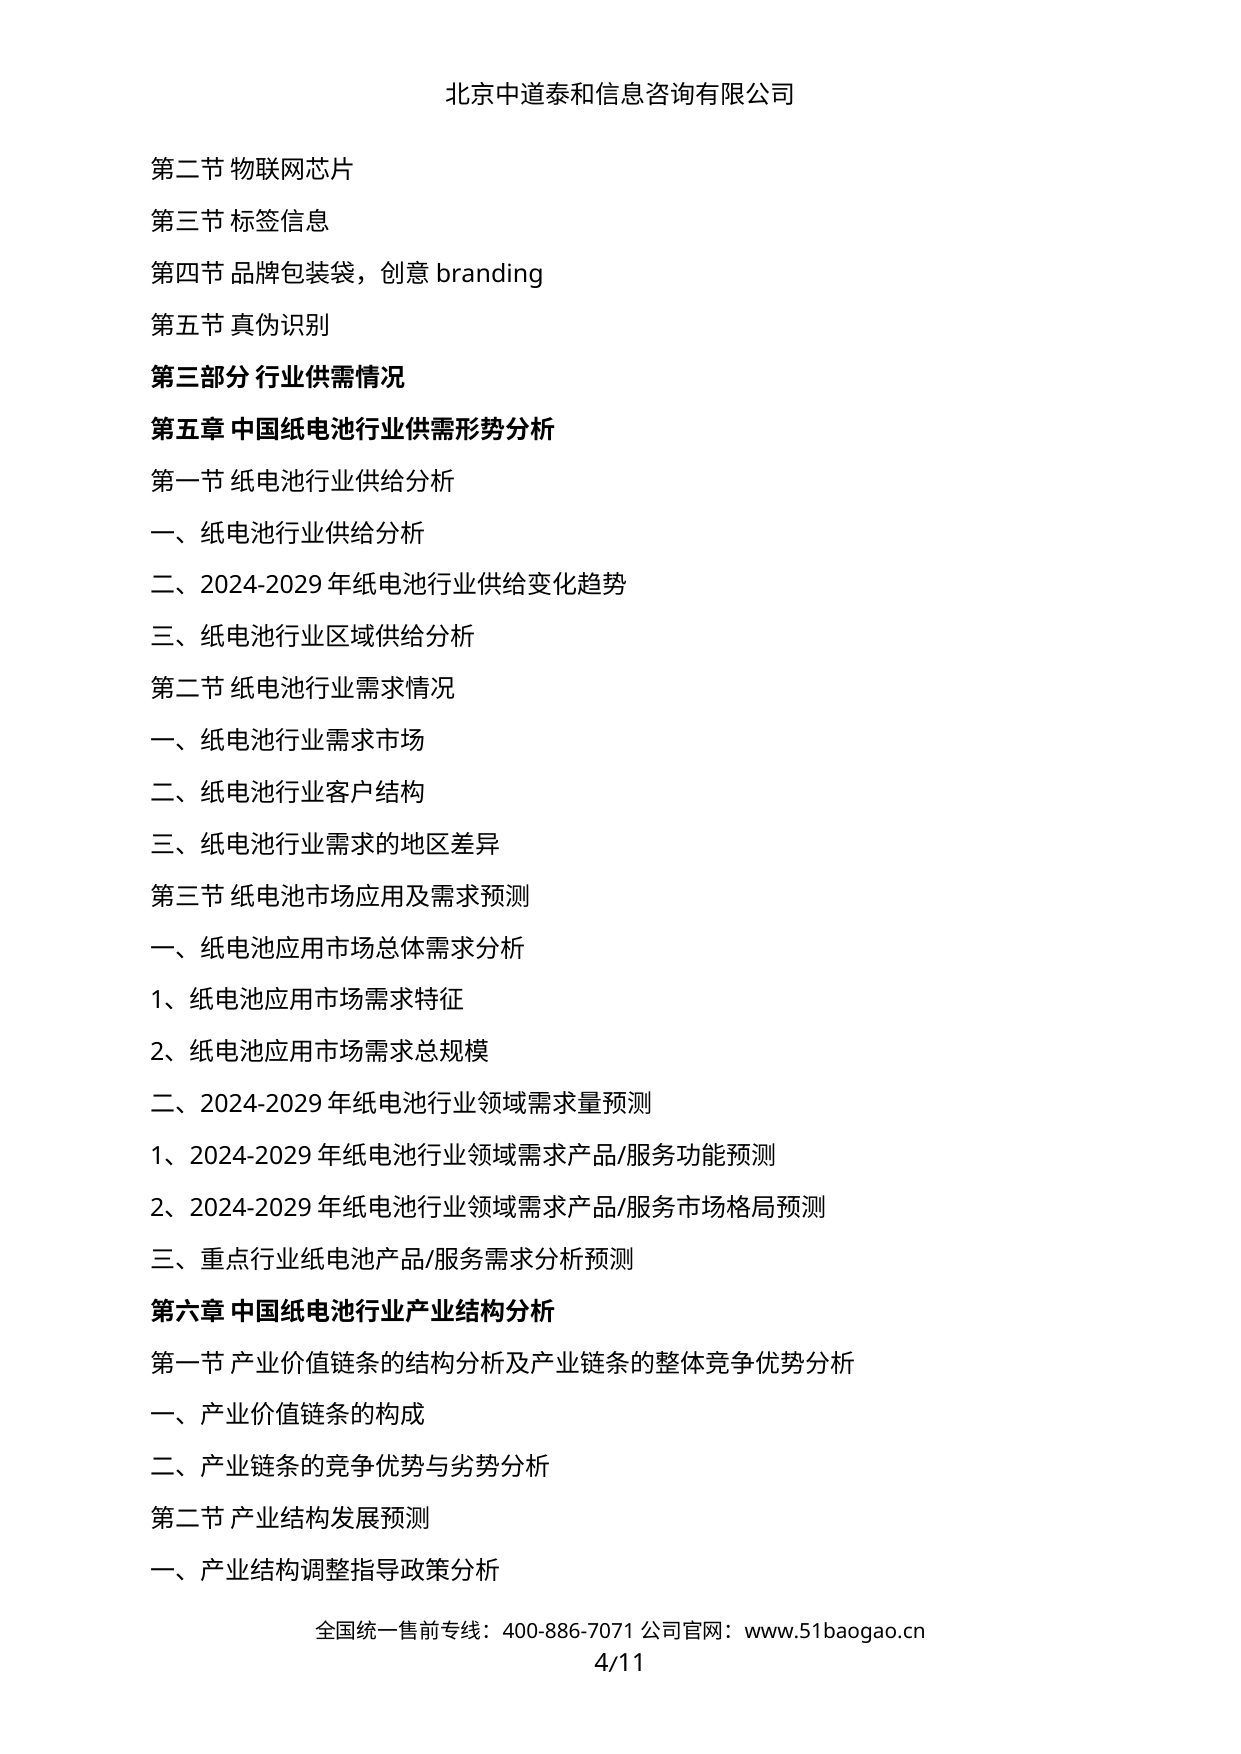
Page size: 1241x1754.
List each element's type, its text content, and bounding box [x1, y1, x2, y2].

text 第六章 中国纸电池行业产业结构分析 [150, 1291, 1090, 1327]
text 二、产业链条的竞争优势与劣势分析 [150, 1447, 1090, 1483]
text 三、纸电池行业需求的地区差异 [150, 824, 1090, 861]
text 2、2024-2029年纸电池行业领域需求产品/服务市场格局预测 [150, 1187, 1090, 1224]
text 第五节 真伪识别 [150, 306, 1090, 342]
text 三、重点行业纸电池产品/服务需求分析预测 [150, 1239, 1090, 1276]
text 一、产业价值链条的构成 [150, 1395, 1090, 1431]
text 第二节 纸电池行业需求情况 [150, 669, 1090, 705]
text 2、纸电池应用市场需求总规模 [150, 1032, 1090, 1068]
text 第二节 物联网芯片 [150, 150, 1090, 186]
text 二、纸电池行业客户结构 [150, 772, 1090, 809]
text 二、2024-2029年纸电池行业领域需求量预测 [150, 1084, 1090, 1120]
text 三、纸电池行业区域供给分析 [150, 617, 1090, 653]
text 第三节 标签信息 [150, 202, 1090, 238]
text 一、产业结构调整指导政策分析 [150, 1551, 1090, 1587]
text 第三节 纸电池市场应用及需求预测 [150, 876, 1090, 912]
text 第三部分 行业供需情况 [150, 357, 1090, 394]
text 第二节 产业结构发展预测 [150, 1499, 1090, 1535]
text 一、纸电池行业需求市场 [150, 721, 1090, 757]
text 第四节 品牌包装袋，创意branding [150, 254, 1090, 290]
text 1、2024-2029年纸电池行业领域需求产品/服务功能预测 [150, 1136, 1090, 1172]
text 1、纸电池应用市场需求特征 [150, 980, 1090, 1016]
text 第五章 中国纸电池行业供需形势分析 [150, 409, 1090, 446]
text 一、纸电池应用市场总体需求分析 [150, 928, 1090, 964]
text 一、纸电池行业供给分析 [150, 513, 1090, 549]
text 二、2024-2029年纸电池行业供给变化趋势 [150, 565, 1090, 601]
text 第一节 纸电池行业供给分析 [150, 461, 1090, 497]
text 第一节 产业价值链条的结构分析及产业链条的整体竞争优势分析 [150, 1343, 1090, 1379]
